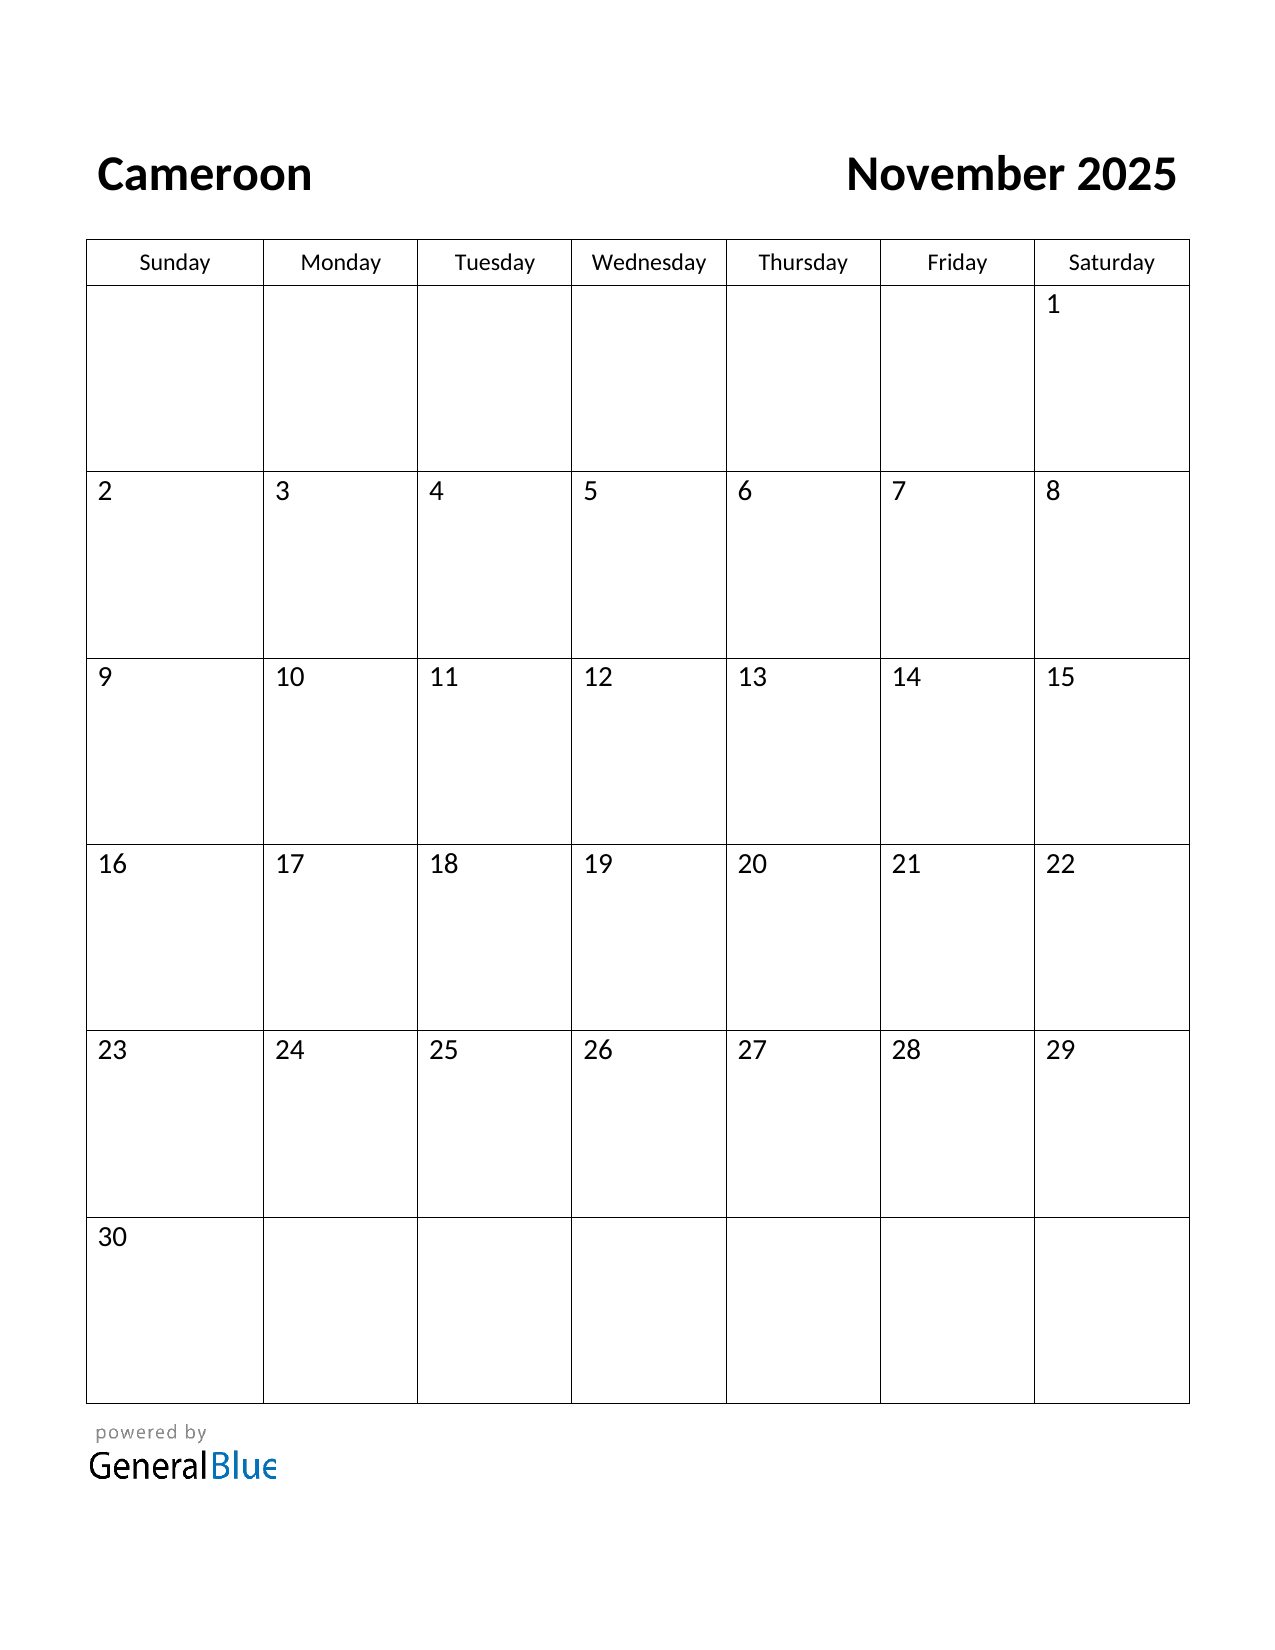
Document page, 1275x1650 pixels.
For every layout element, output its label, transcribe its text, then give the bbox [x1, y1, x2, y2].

table_cell [1035, 505, 1189, 657]
table_cell [1035, 1064, 1189, 1217]
table_cell 21 [881, 845, 1034, 877]
table_cell [881, 1218, 1034, 1250]
table_cell 13 [727, 659, 880, 691]
table_cell 26 [572, 1031, 726, 1064]
table_cell 11 [418, 659, 571, 691]
table_cell 8 [1035, 472, 1189, 504]
table_cell [418, 1250, 571, 1403]
table_cell [264, 505, 417, 657]
table_cell [881, 691, 1034, 844]
table_cell 18 [418, 845, 571, 877]
table_cell [418, 1218, 571, 1250]
table_header November 2025 [572, 105, 1189, 239]
table_cell [881, 505, 1034, 657]
table_cell [87, 691, 263, 844]
table_cell [418, 286, 571, 318]
table_cell [87, 1064, 263, 1217]
table_cell [264, 1250, 417, 1403]
table_cell [727, 318, 880, 471]
table_cell [572, 318, 726, 471]
table_cell 5 [572, 472, 726, 504]
table_cell [264, 1064, 417, 1217]
table_cell Tuesday [418, 240, 571, 284]
table_cell [86, 1404, 1189, 1502]
table_cell [87, 505, 263, 657]
table_cell Sunday [87, 240, 263, 284]
table_cell [881, 318, 1034, 471]
table_cell 17 [264, 845, 417, 877]
table_cell [264, 691, 417, 844]
table_cell 3 [264, 472, 417, 504]
table_cell [881, 1064, 1034, 1217]
table_cell 10 [264, 659, 417, 691]
table_cell 16 [87, 845, 263, 877]
table_cell 30 [87, 1218, 263, 1250]
table_cell [418, 878, 571, 1030]
table_cell 7 [881, 472, 1034, 504]
table_cell [418, 1064, 571, 1217]
table_cell 2 [87, 472, 263, 504]
table_cell [881, 1250, 1034, 1403]
table_cell [87, 878, 263, 1030]
table_cell [1035, 691, 1189, 844]
table_cell 9 [87, 659, 263, 691]
table_cell 19 [572, 845, 726, 877]
table_cell 20 [727, 845, 880, 877]
table_cell [87, 286, 263, 318]
table_cell 22 [1035, 845, 1189, 877]
table_cell 6 [727, 472, 880, 504]
table_cell [1035, 318, 1189, 471]
table_cell [1035, 1250, 1189, 1403]
table_cell Saturday [1035, 240, 1189, 284]
table_cell 24 [264, 1031, 417, 1064]
table_cell 14 [881, 659, 1034, 691]
table_cell [264, 1218, 417, 1250]
table_cell [264, 318, 417, 471]
table_cell [572, 1218, 726, 1250]
table_cell [572, 878, 726, 1030]
table_header Cameroon [86, 105, 572, 239]
table_cell [881, 878, 1034, 1030]
table_cell 15 [1035, 659, 1189, 691]
table_cell [264, 878, 417, 1030]
table_cell [727, 505, 880, 657]
table_cell [727, 1218, 880, 1250]
table_cell [572, 1064, 726, 1217]
table_cell Wednesday [572, 240, 726, 284]
table_cell [418, 318, 571, 471]
table_cell [418, 505, 571, 657]
table_cell 12 [572, 659, 726, 691]
table_cell Monday [264, 240, 417, 284]
table_cell [727, 691, 880, 844]
table_cell [572, 286, 726, 318]
table_cell 23 [87, 1031, 263, 1064]
table_cell [264, 286, 417, 318]
table_cell [727, 286, 880, 318]
table_cell [87, 318, 263, 471]
table_cell 1 [1035, 286, 1189, 318]
table_cell 25 [418, 1031, 571, 1064]
table_cell [418, 691, 571, 844]
table_cell [572, 691, 726, 844]
table_cell [1035, 878, 1189, 1030]
table_cell 27 [727, 1031, 880, 1064]
table_cell 28 [881, 1031, 1034, 1064]
table_cell Friday [881, 240, 1034, 284]
table_cell 29 [1035, 1031, 1189, 1064]
table_cell [727, 1064, 880, 1217]
table_cell [727, 878, 880, 1030]
table_cell 4 [418, 472, 571, 504]
table_cell [727, 1250, 880, 1403]
table_cell [1035, 1218, 1189, 1250]
table_cell [572, 1250, 726, 1403]
picture [88, 1421, 276, 1484]
table_cell Thursday [727, 240, 880, 284]
table_cell [87, 1250, 263, 1403]
table_cell [881, 286, 1034, 318]
table_cell [572, 505, 726, 657]
